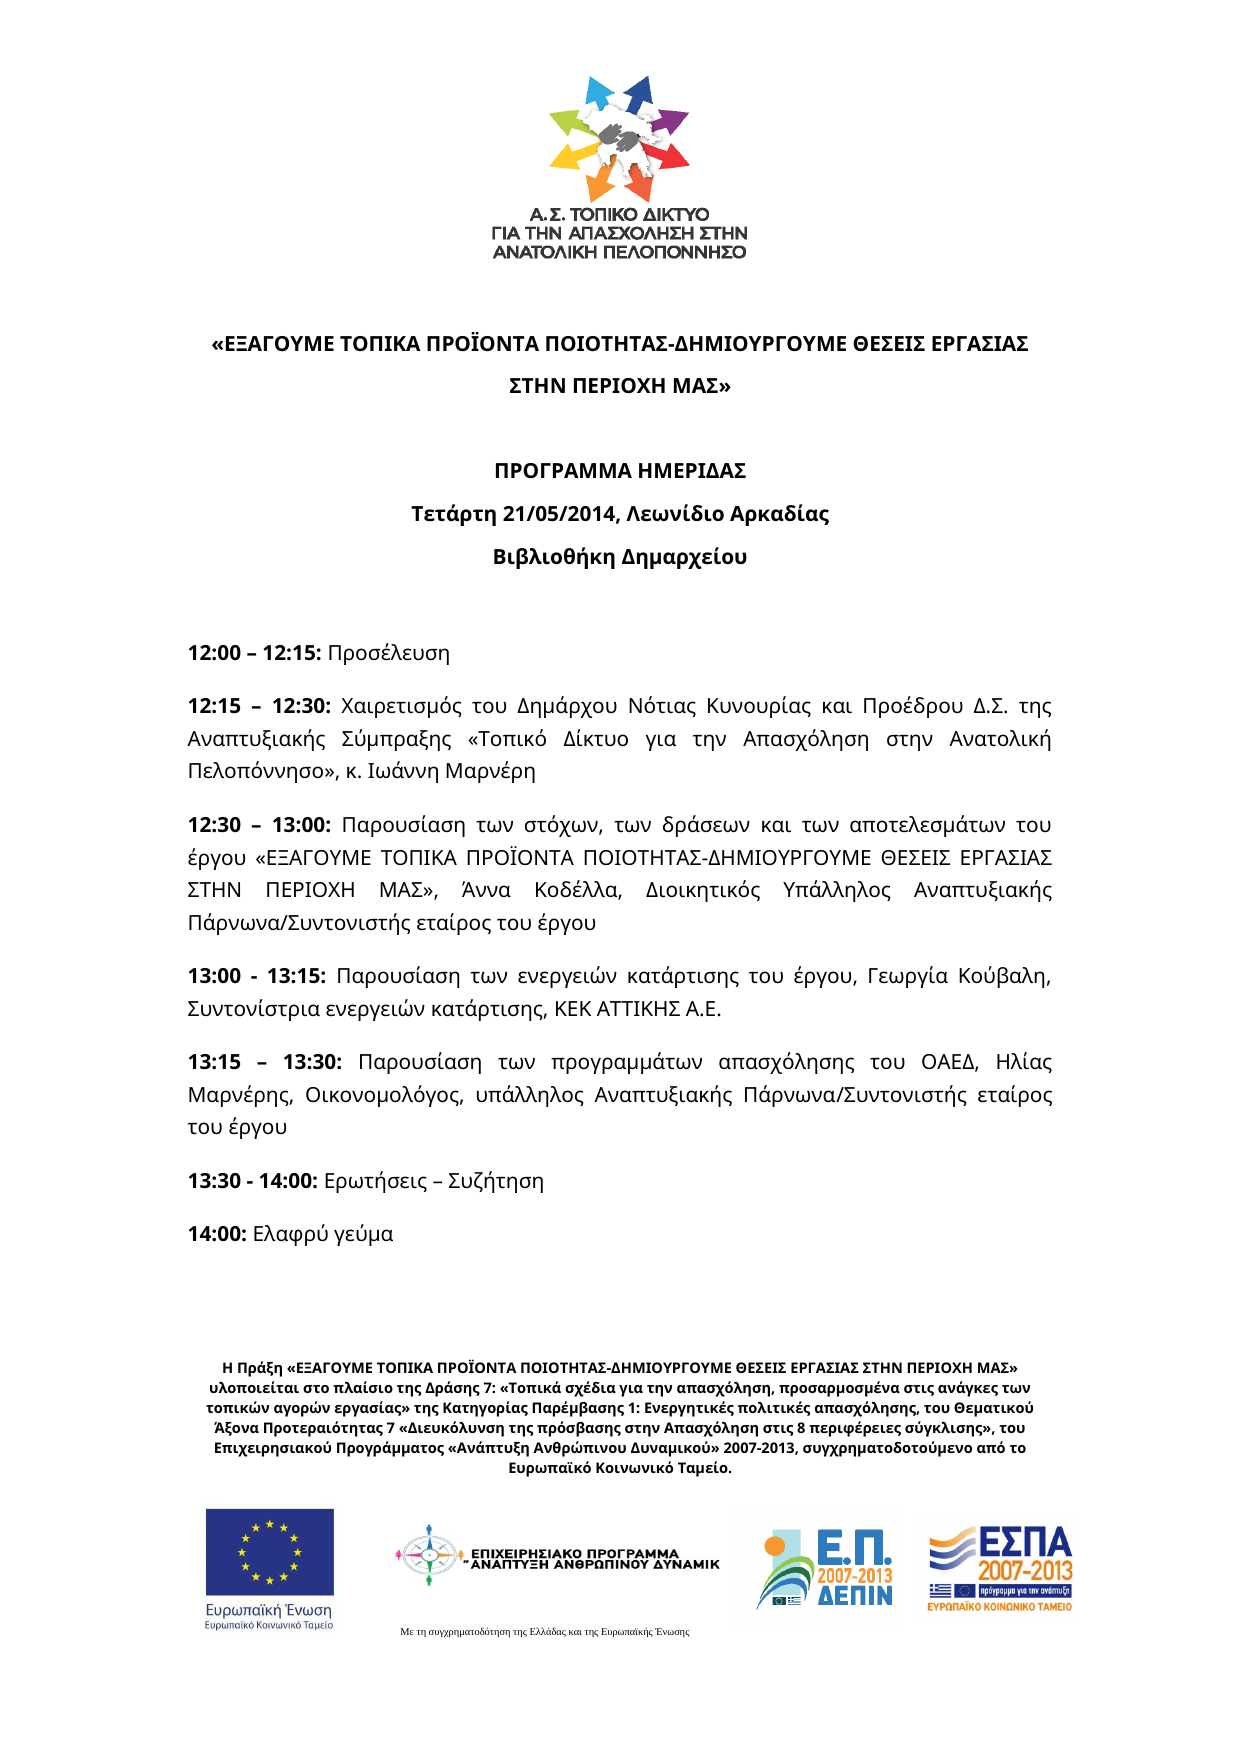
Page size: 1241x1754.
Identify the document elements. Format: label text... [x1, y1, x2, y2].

text Η Πράξη «ΕΞΑΓΟΥΜΕ ΤΟΠΙΚΑ ΠΡΟΪΟΝΤΑ ΠΟΙΟΤΗΤΑΣ-ΔΗΜΙΟΥΡΓΟΥΜΕ ΘΕΣΕΙΣ ΕΡΓΑΣΙΑΣ ΣΤΗΝ ΠΕΡΙΟΧΗ ΜΑΣ» υλοποιείται στο πλαίσιο της Δράσης 7: «Τοπικά σχέδια για την απασχόληση, προσαρμοσμένα στις ανάγκες των τοπικών αγορών εργασίας» της Κατηγορίας Παρέμβασης 1: Ενεργητικές πολιτικές απασχόλησης, του Θεματικού Άξονα Προτεραιότητας 7 «Διευκόλυνση της πρόσβασης στην Απασχόληση στις 8 περιφέρειες σύγκλισης», του Επιχειρησιακού Προγράμματος «Ανάπτυξη Ανθρώπινου Δυναμικού» 2007-2013, συγχρηματοδοτούμενο από το Ευρωπαϊκό Κοινωνικό Ταμείο. [187, 1358, 1053, 1477]
text Βιβλιοθήκη Δημαρχείου [187, 542, 1053, 570]
text 12:15 – 12:30: Χαιρετισμός του Δημάρχου Νότιας Κυνουρίας και Προέδρου Δ.Σ. της Αναπτυξιακής Σύμπραξης «Τοπικό Δίκτυο για την Απασχόληση στην Ανατολική Πελοπόννησο», κ. Ιωάννη Μαρνέρη [187, 691, 1053, 785]
text 13:30 - 14:00: Ερωτήσεις – Συζήτηση [187, 1166, 1053, 1194]
text ΠΡΟΓΡΑΜΜΑ ΗΜΕΡΙΔΑΣ [187, 457, 1053, 485]
text 12:30 – 13:00: Παρουσίαση των στόχων, των δράσεων και των αποτελεσμάτων του έργου «ΕΞΑΓΟΥΜΕ ΤΟΠΙΚΑ ΠΡΟΪΟΝΤΑ ΠΟΙΟΤΗΤΑΣ-ΔΗΜΙΟΥΡΓΟΥΜΕ ΘΕΣΕΙΣ ΕΡΓΑΣΙΑΣ ΣΤΗΝ ΠΕΡΙΟΧΗ ΜΑΣ», Άννα Κοδέλλα, Διοικητικός Υπάλληλος Αναπτυξιακής Πάρνωνα/Συντονιστής εταίρος του έργου [187, 810, 1053, 936]
picture [917, 1513, 1076, 1624]
table_header [720, 1500, 906, 1637]
text Τετάρτη 21/05/2014, Λεωνίδιο Αρκαδίας [187, 499, 1053, 528]
table_header Με τη συγχρηματοδότηση της Ελλάδας και της Ευρωπαϊκής Ένωσης [364, 1500, 720, 1637]
text 12:00 – 12:15: Προσέλευση [187, 638, 1053, 666]
text «ΕΞΑΓΟΥΜΕ ΤΟΠΙΚΑ ΠΡΟΪΟΝΤΑ ΠΟΙΟΤΗΤΑΣ-ΔΗΜΙΟΥΡΓΟΥΜΕ ΘΕΣΕΙΣ ΕΡΓΑΣΙΑΣ ΣΤΗΝ ΠΕΡΙΟΧΗ ΜΑΣ» [187, 329, 1053, 400]
text 13:15 – 13:30: Παρουσίαση των προγραμμάτων απασχόλησης του ΟΑΕΔ, Ηλίας Μαρνέρης, Οικονομολόγος, υπάλληλος Αναπτυξιακής Πάρνωνα/Συντονιστής εταίρος του έργου [187, 1047, 1053, 1141]
picture [374, 1500, 720, 1614]
text 13:00 - 13:15: Παρουσίαση των ενεργειών κατάρτισης του έργου, Γεωργία Κούβαλη, Συντονίστρια ενεργειών κατάρτισης, ΚΕΚ ΑΤΤΙΚΗΣ Α.Ε. [187, 961, 1053, 1022]
text 14:00: Ελαφρύ γεύμα [187, 1219, 1053, 1248]
table_header [906, 1500, 1075, 1637]
table_header [188, 1500, 363, 1637]
